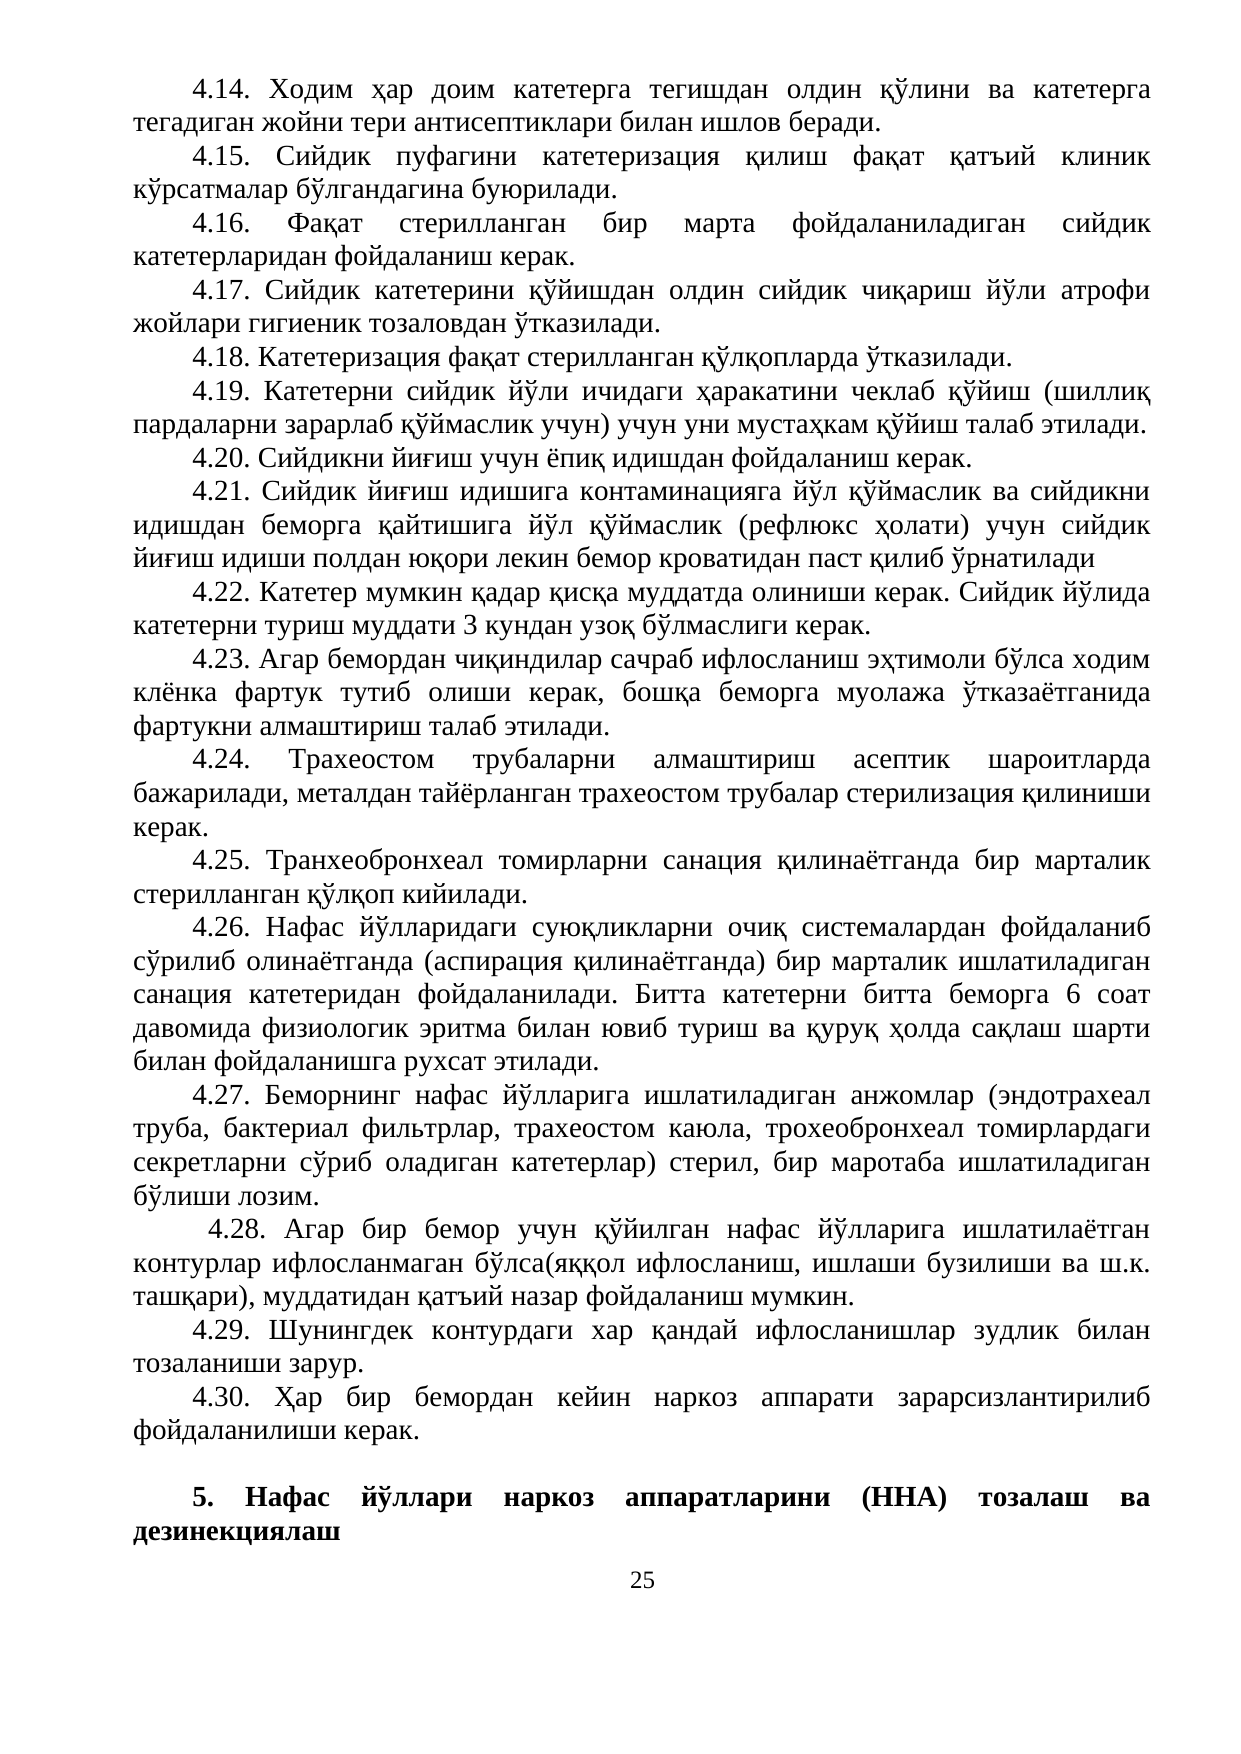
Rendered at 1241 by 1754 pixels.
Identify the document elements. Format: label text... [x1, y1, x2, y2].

text 4.14. Ходим ҳар доим катетерга тегишдан олдин қўлини ва катетерга тегадиган жойни тери антисептиклари билан ишлов беради. [133, 71, 1152, 138]
text 4.22. Катетер мумкин қадар қисқа муддатда олиниши керак. Сийдик йўлида катетерни туриш муддати 3 кундан узоқ бўлмаслиги керак. [133, 574, 1152, 641]
text 4.30. Ҳар бир бемордан кейин наркоз аппарати зарарсизлантирилиб фойдаланилиши керак. [133, 1379, 1152, 1446]
text 4.17. Сийдик катетерини қўйишдан олдин сийдик чиқариш йўли атрофи жойлари гигиеник тозаловдан ўтказилади. [133, 272, 1152, 339]
text 4.29. Шунингдек контурдаги хар қандай ифлосланишлар зудлик билан тозаланиши зарур. [133, 1312, 1152, 1379]
text 5. Нафас йўллари наркоз аппаратларини (ННА) тозалаш ва дезинекциялаш [133, 1479, 1152, 1547]
text 4.23. Агар бемордан чиқиндилар сачраб ифлосланиш эҳтимоли бўлса ходим клёнка фартук тутиб олиши керак, бошқа беморга муолажа ўтказаётганида фартукни алмаштириш талаб этилади. [133, 641, 1152, 742]
text 4.25. Транхеобронхеал томирларни санация қилинаётганда бир марталик стерилланган қўлқоп кийилади. [133, 842, 1152, 909]
text 4.15. Сийдик пуфагини катетеризация қилиш фақат қатъий клиник кўрсатмалар бўлгандагина буюрилади. [133, 138, 1152, 205]
text 4.26. Нафас йўлларидаги суюқликларни очиқ системалардан фойдаланиб сўрилиб олинаётганда (аспирация қилинаётганда) бир марталик ишлатиладиган санация катетеридан фойдаланилади. Битта катетерни битта беморга 6 соат давомида физиологик эритма билан ювиб туриш ва қуруқ ҳолда сақлаш шарти билан фойдаланишга рухсат этилади. [133, 909, 1152, 1077]
text 4.24. Трахеостом трубаларни алмаштириш асептик шароитларда бажарилади, металдан тайёрланган трахеостом трубалар стерилизация қилиниши керак. [133, 742, 1152, 842]
text 4.20. Сийдикни йиғиш учун ёпиқ идишдан фойдаланиш керак. [133, 440, 1152, 473]
text 4.19. Катетерни сийдик йўли ичидаги ҳаракатини чеклаб қўйиш (шиллиқ пардаларни зарарлаб қўймаслик учун) учун уни мустаҳкам қўйиш талаб этилади. [133, 373, 1152, 440]
text 4.16. Фақат стерилланган бир марта фойдаланиладиган сийдик катетерларидан фойдаланиш керак. [133, 205, 1152, 272]
text 4.27. Беморнинг нафас йўлларига ишлатиладиган анжомлар (эндотрахеал труба, бактериал фильтрлар, трахеостом каюла, трохеобронхеал томирлардаги секретларни сўриб оладиган катетерлар) стерил, бир маротаба ишлатиладиган бўлиши лозим. [133, 1077, 1152, 1211]
text 4.28. Агар бир бемор учун қўйилган нафас йўлларига ишлатилаётган контурлар ифлосланмаган бўлса(яққол ифлосланиш, ишлаши бузилиши ва ш.к. ташқари), муддатидан қатъий назар фойдаланиш мумкин. [133, 1211, 1152, 1312]
text 4.18. Катетеризация фақат стерилланган қўлқопларда ўтказилади. [133, 339, 1152, 373]
text 4.21. Сийдик йиғиш идишига контаминацияга йўл қўймаслик ва сийдикни идишдан беморга қайтишига йўл қўймаслик (рефлюкс ҳолати) учун сийдик йиғиш идиши полдан юқори лекин бемор кроватидан паст қилиб ўрнатилади [133, 473, 1152, 574]
